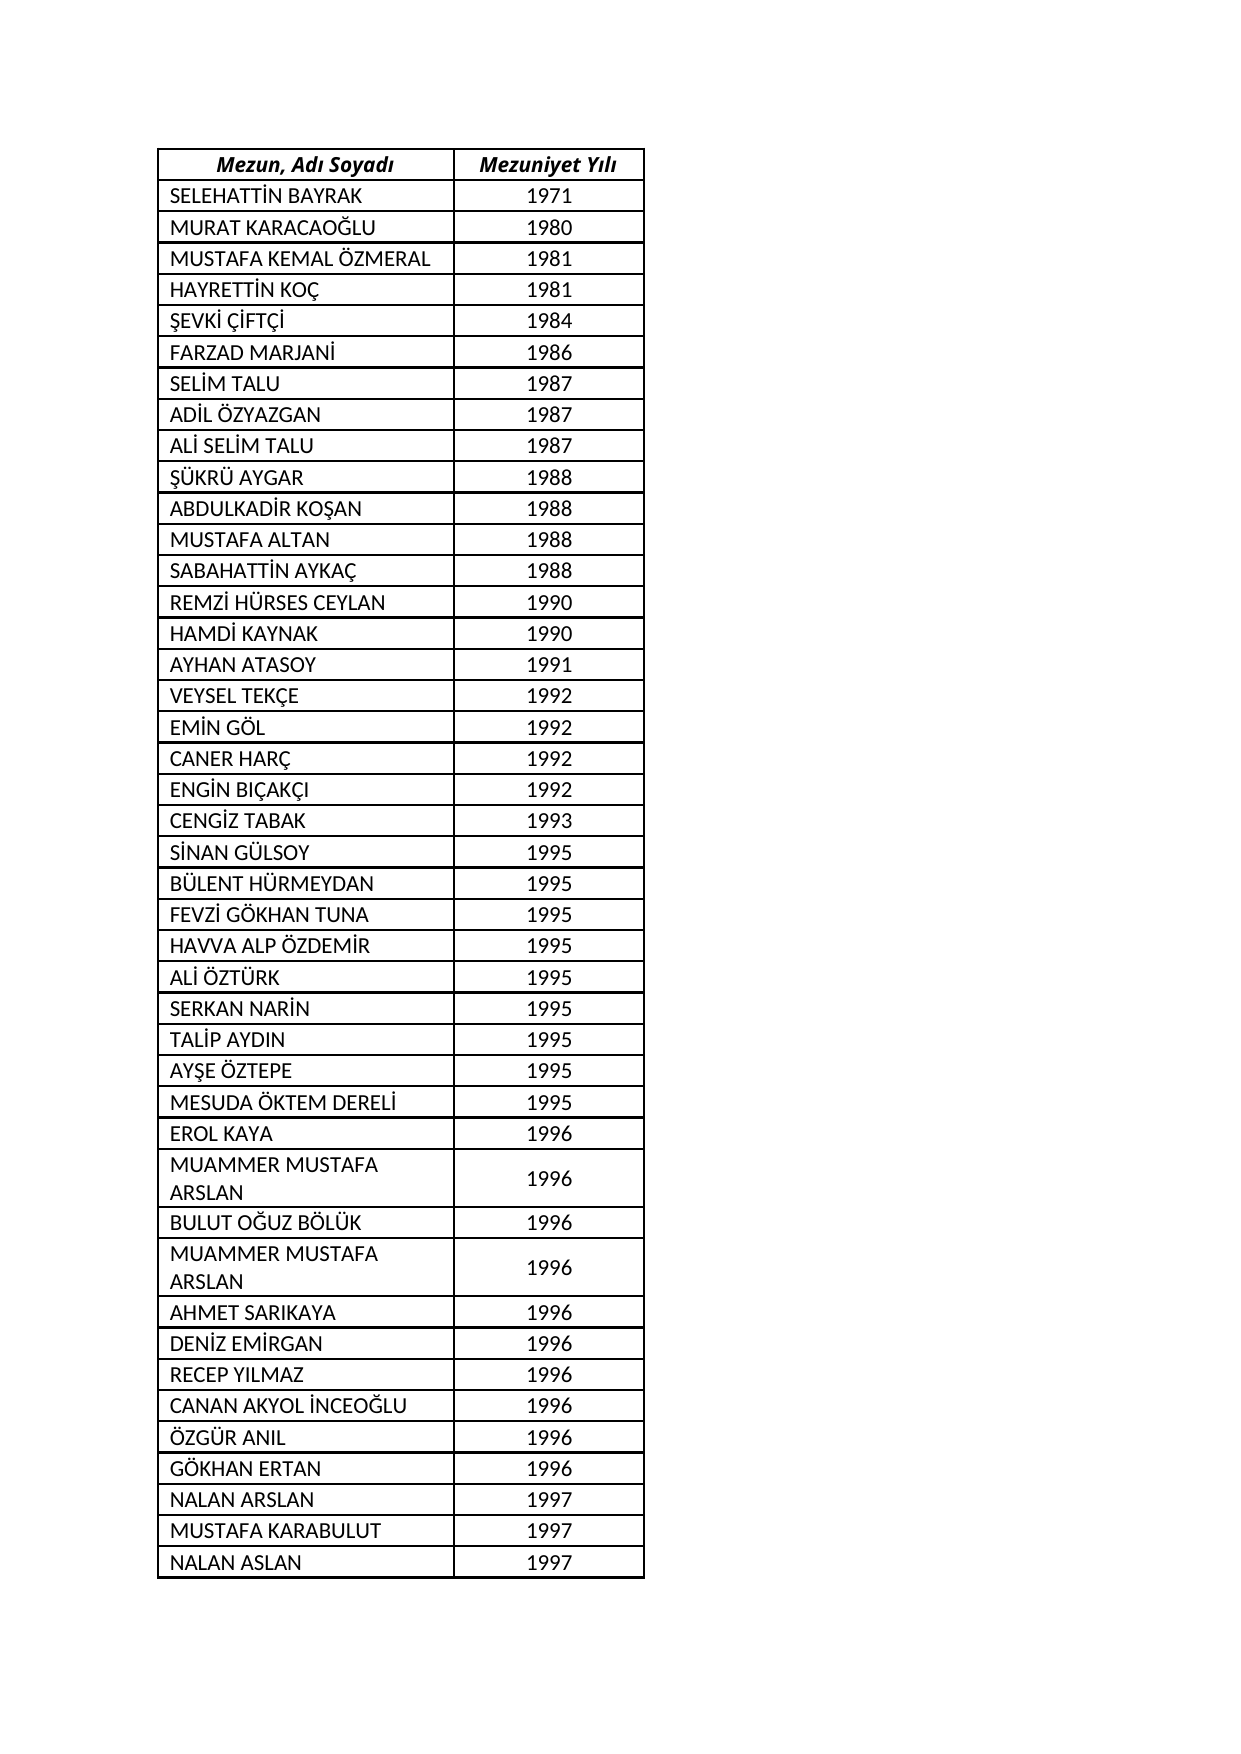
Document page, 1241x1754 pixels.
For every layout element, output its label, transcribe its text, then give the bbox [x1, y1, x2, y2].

table_cell 1995 [455, 1087, 643, 1116]
table_cell 1990 [455, 619, 643, 648]
table_cell 1992 [455, 681, 643, 710]
table_cell 1995 [455, 994, 643, 1023]
table_cell MURAT KARACAOĞLU [159, 212, 453, 241]
table_cell BULUT OĞUZ BÖLÜK [159, 1208, 453, 1237]
table_cell MESUDA ÖKTEM DERELİ [159, 1087, 453, 1116]
table_cell 1995 [455, 837, 643, 866]
table_cell 1996 [455, 1297, 643, 1326]
table_cell 1984 [455, 306, 643, 335]
table_cell BÜLENT HÜRMEYDAN [159, 869, 453, 898]
table_cell 1987 [455, 431, 643, 460]
table_cell 1997 [455, 1547, 643, 1576]
table_cell 1996 [455, 1454, 643, 1483]
table_cell 1992 [455, 712, 643, 741]
table_cell ÖZGÜR ANIL [159, 1422, 453, 1451]
table_cell ALİ ÖZTÜRK [159, 962, 453, 991]
table_cell 1990 [455, 587, 643, 616]
table_cell SERKAN NARİN [159, 994, 453, 1023]
table_cell CANER HARÇ [159, 744, 453, 773]
table_cell CENGİZ TABAK [159, 806, 453, 835]
table_cell 1996 [455, 1329, 643, 1358]
table_cell 1996 [455, 1239, 643, 1295]
table_cell EMİN GÖL [159, 712, 453, 741]
table_cell TALİP AYDIN [159, 1025, 453, 1054]
table_cell 1988 [455, 462, 643, 491]
table_cell ABDULKADİR KOŞAN [159, 494, 453, 523]
table_cell 1997 [455, 1485, 643, 1514]
table_cell VEYSEL TEKÇE [159, 681, 453, 710]
table_cell AHMET SARIKAYA [159, 1297, 453, 1326]
table_cell 1981 [455, 244, 643, 273]
table_cell 1987 [455, 400, 643, 429]
table_cell 1996 [455, 1391, 643, 1420]
table_cell NALAN ASLAN [159, 1547, 453, 1576]
table_cell 1993 [455, 806, 643, 835]
table_cell ŞEVKİ ÇİFTÇİ [159, 306, 453, 335]
table_cell DENİZ EMİRGAN [159, 1329, 453, 1358]
table_header Mezun, Adı Soyadı [159, 150, 453, 179]
table_cell 1992 [455, 744, 643, 773]
table_cell 1971 [455, 181, 643, 210]
table_cell 1991 [455, 650, 643, 679]
table_cell 1988 [455, 494, 643, 523]
table_header Mezuniyet Yılı [455, 150, 643, 179]
table_cell MUAMMER MUSTAFA ARSLAN [159, 1150, 453, 1206]
table_cell 1986 [455, 337, 643, 366]
table_cell 1995 [455, 962, 643, 991]
table_cell RECEP YILMAZ [159, 1360, 453, 1389]
table_cell AYHAN ATASOY [159, 650, 453, 679]
table_cell MUSTAFA ALTAN [159, 525, 453, 554]
table_cell NALAN ARSLAN [159, 1485, 453, 1514]
table_cell 1996 [455, 1360, 643, 1389]
table_cell 1981 [455, 275, 643, 304]
table_cell 1995 [455, 1025, 643, 1054]
table_cell AYŞE ÖZTEPE [159, 1056, 453, 1085]
table_cell SABAHATTİN AYKAÇ [159, 556, 453, 585]
table_cell 1988 [455, 525, 643, 554]
table_cell 1995 [455, 1056, 643, 1085]
table_cell HAYRETTİN KOÇ [159, 275, 453, 304]
table_cell 1997 [455, 1516, 643, 1545]
table_cell ŞÜKRÜ AYGAR [159, 462, 453, 491]
table_cell SİNAN GÜLSOY [159, 837, 453, 866]
table_cell SELİM TALU [159, 369, 453, 398]
table_cell 1980 [455, 212, 643, 241]
table_cell ALİ SELİM TALU [159, 431, 453, 460]
table_cell 1996 [455, 1208, 643, 1237]
table_cell EROL KAYA [159, 1119, 453, 1148]
table_cell ADİL ÖZYAZGAN [159, 400, 453, 429]
table_cell SELEHATTİN BAYRAK [159, 181, 453, 210]
table_cell FARZAD MARJANİ [159, 337, 453, 366]
table_cell 1988 [455, 556, 643, 585]
table_cell FEVZİ GÖKHAN TUNA [159, 900, 453, 929]
table_cell 1996 [455, 1150, 643, 1206]
table_cell HAVVA ALP ÖZDEMİR [159, 931, 453, 960]
table_cell 1995 [455, 931, 643, 960]
table_cell 1987 [455, 369, 643, 398]
table_cell MUAMMER MUSTAFA ARSLAN [159, 1239, 453, 1295]
table_cell MUSTAFA KARABULUT [159, 1516, 453, 1545]
table_cell GÖKHAN ERTAN [159, 1454, 453, 1483]
table_cell 1995 [455, 900, 643, 929]
table_cell MUSTAFA KEMAL ÖZMERAL [159, 244, 453, 273]
table_cell ENGİN BIÇAKÇI [159, 775, 453, 804]
table_cell 1996 [455, 1422, 643, 1451]
table_cell 1996 [455, 1119, 643, 1148]
table_cell 1992 [455, 775, 643, 804]
table_cell CANAN AKYOL İNCEOĞLU [159, 1391, 453, 1420]
table_cell 1995 [455, 869, 643, 898]
table_cell HAMDİ KAYNAK [159, 619, 453, 648]
table_cell REMZİ HÜRSES CEYLAN [159, 587, 453, 616]
